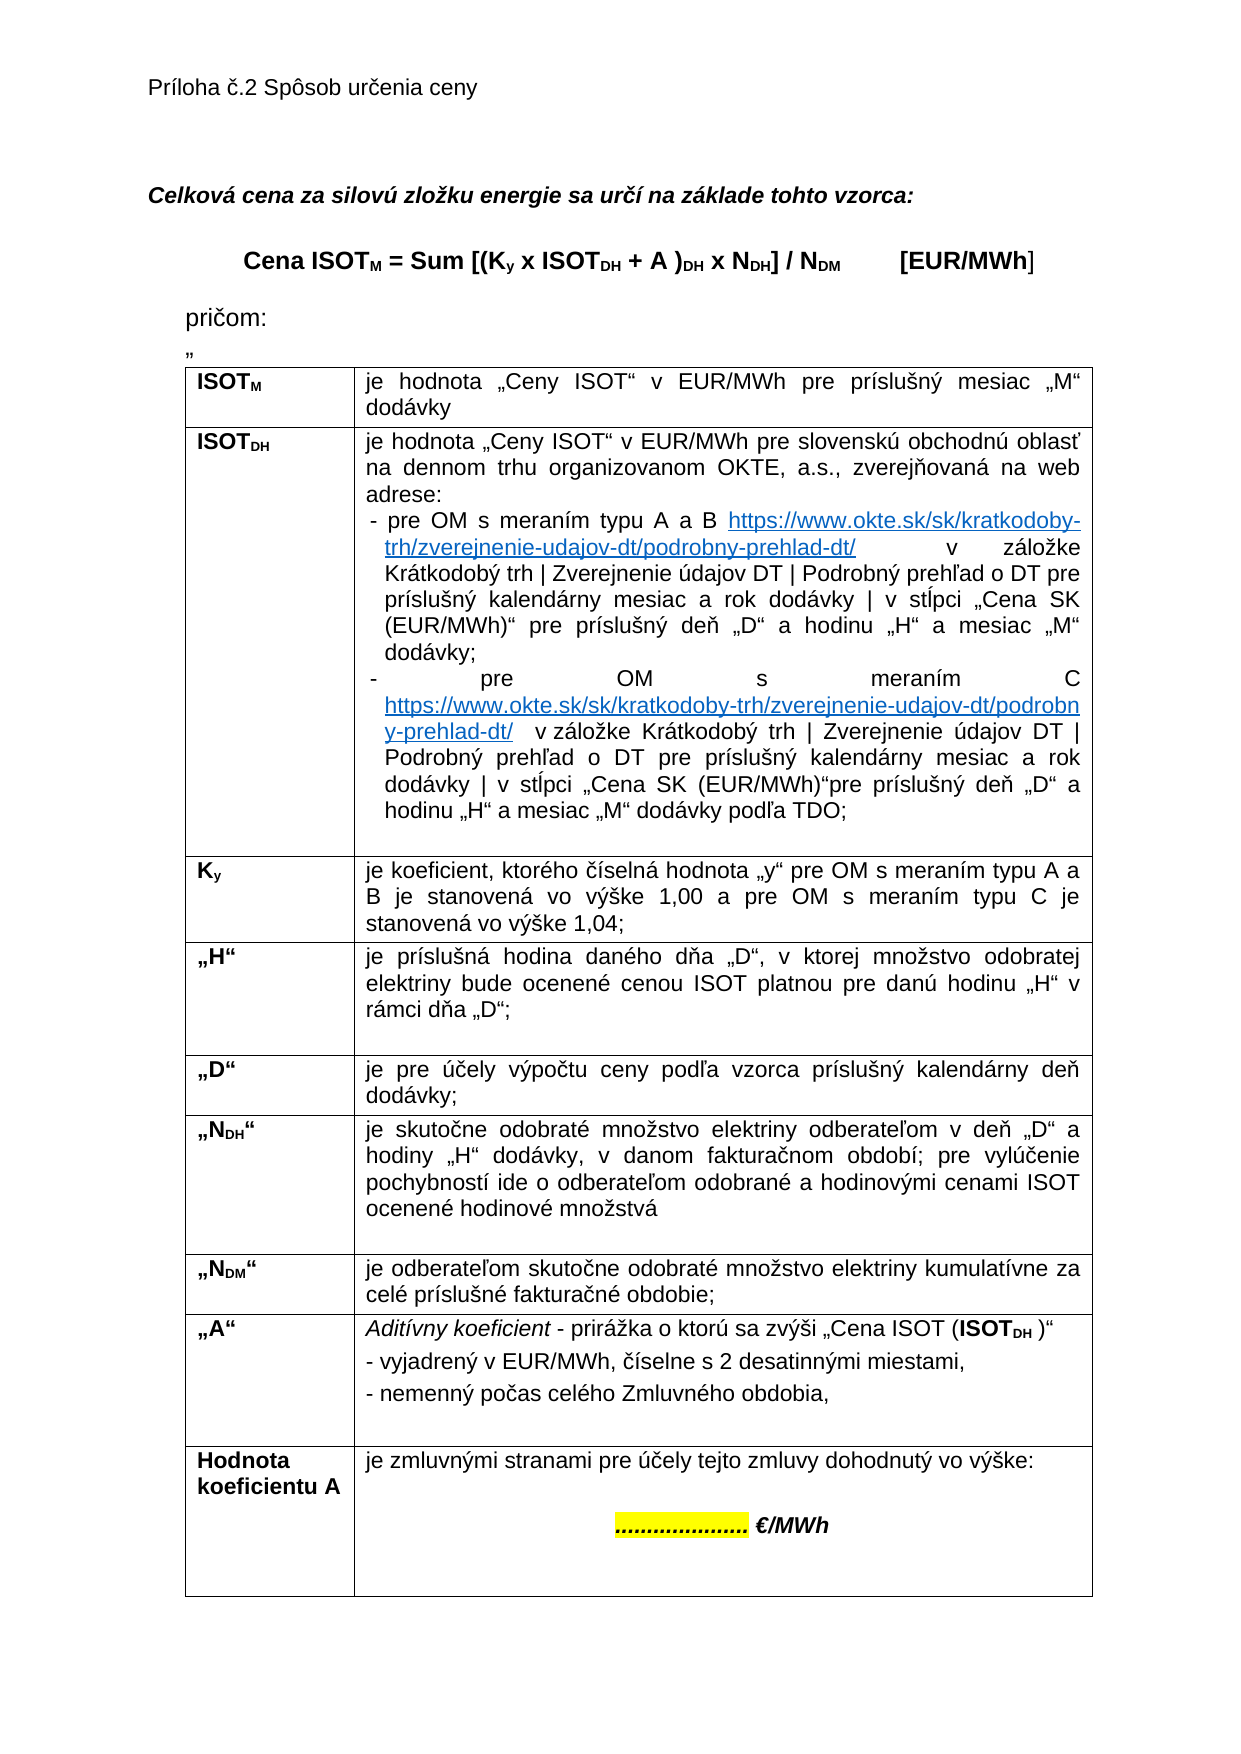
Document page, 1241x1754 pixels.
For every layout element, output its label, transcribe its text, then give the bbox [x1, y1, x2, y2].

list „ [185, 332, 1093, 361]
table_cell je koeficient, ktorého číselná hodnota „y“ pre OM s meraním typu A a B je stanovená vo výške 1,00 a pre OM s meraním typu C je stanovená vo výške 1,04; [355, 857, 1092, 942]
table_cell je pre účely výpočtu ceny podľa vzorca príslušný kalendárny deň dodávky; [355, 1056, 1092, 1115]
table_cell je príslušná hodina daného dňa „D“, v ktorej množstvo odobratej elektriny bude ocenené cenou ISOT platnou pre danú hodinu „H“ v rámci dňa „D“; [355, 943, 1092, 1055]
table_cell „NDH“ [186, 1116, 354, 1254]
table_cell Ky [186, 857, 354, 942]
list pričom: [185, 303, 1093, 332]
table_header ISOTM [186, 368, 354, 427]
table_cell Aditívny koeficient - prirážka o ktorú sa zvýši „Cena ISOT (ISOTDH )“ - vyjadrený v EUR/MWh, číselne s 2 desatinnými miestami, - nemenný počas celého Zmluvného obdobia, [355, 1315, 1092, 1446]
table_cell ISOTDH [186, 428, 354, 856]
text Celková cena za silovú zložku energie sa určí na základe tohto vzorca: [148, 182, 1093, 209]
table_cell „H“ [186, 943, 354, 1055]
table_cell je zmluvnými stranami pre účely tejto zmluvy dohodnutý vo výške: ..................... €/MWh [355, 1447, 1092, 1596]
list Cena ISOTM = Sum [(Ky x ISOTDH + A )DH x NDH] / NDM [EUR/MWh] [185, 246, 1093, 274]
table_cell „D“ [186, 1056, 354, 1115]
table_cell je hodnota „Ceny ISOT“ v EUR/MWh pre slovenskú obchodnú oblasť na dennom trhu organizovanom OKTE, a.s., zverejňovaná na web adrese: - pre OM s meraním typu A a B https://www.okte.sk/sk/kratkodoby-trh/zverejnenie-udajov-dt/podrobny-prehlad-dt/ v záložke Krátkodobý trh | Zverejnenie údajov DT | Podrobný prehľad o DT pre príslušný kalendárny mesiac a rok dodávky | v stĺpci „Cena SK (EUR/MWh)“ pre príslušný deň „D“ a hodinu „H“ a mesiac „M“ dodávky; - pre OM s meraním C https://www.okte.sk/sk/kratkodoby-trh/zverejnenie-udajov-dt/podrobny-prehlad-dt/ v záložke Krátkodobý trh | Zverejnenie údajov DT | Podrobný prehľad o DT pre príslušný kalendárny mesiac a rok dodávky | v stĺpci „Cena SK (EUR/MWh)“pre príslušný deň „D“ a hodinu „H“ a mesiac „M“ dodávky podľa TDO; [355, 428, 1092, 856]
table_cell „NDM“ [186, 1255, 354, 1314]
table_cell je odberateľom skutočne odobraté množstvo elektriny kumulatívne za celé príslušné fakturačné obdobie; [355, 1255, 1092, 1314]
table_cell Hodnota koeficientu A [186, 1447, 354, 1596]
table_cell je skutočne odobraté množstvo elektriny odberateľom v deň „D“ a hodiny „H“ dodávky, v danom fakturačnom období; pre vylúčenie pochybností ide o odberateľom odobrané a hodinovými cenami ISOT ocenené hodinové množstvá [355, 1116, 1092, 1254]
table_cell „A“ [186, 1315, 354, 1446]
table_header je hodnota „Ceny ISOT“ v EUR/MWh pre príslušný mesiac „M“ dodávky [355, 368, 1092, 427]
